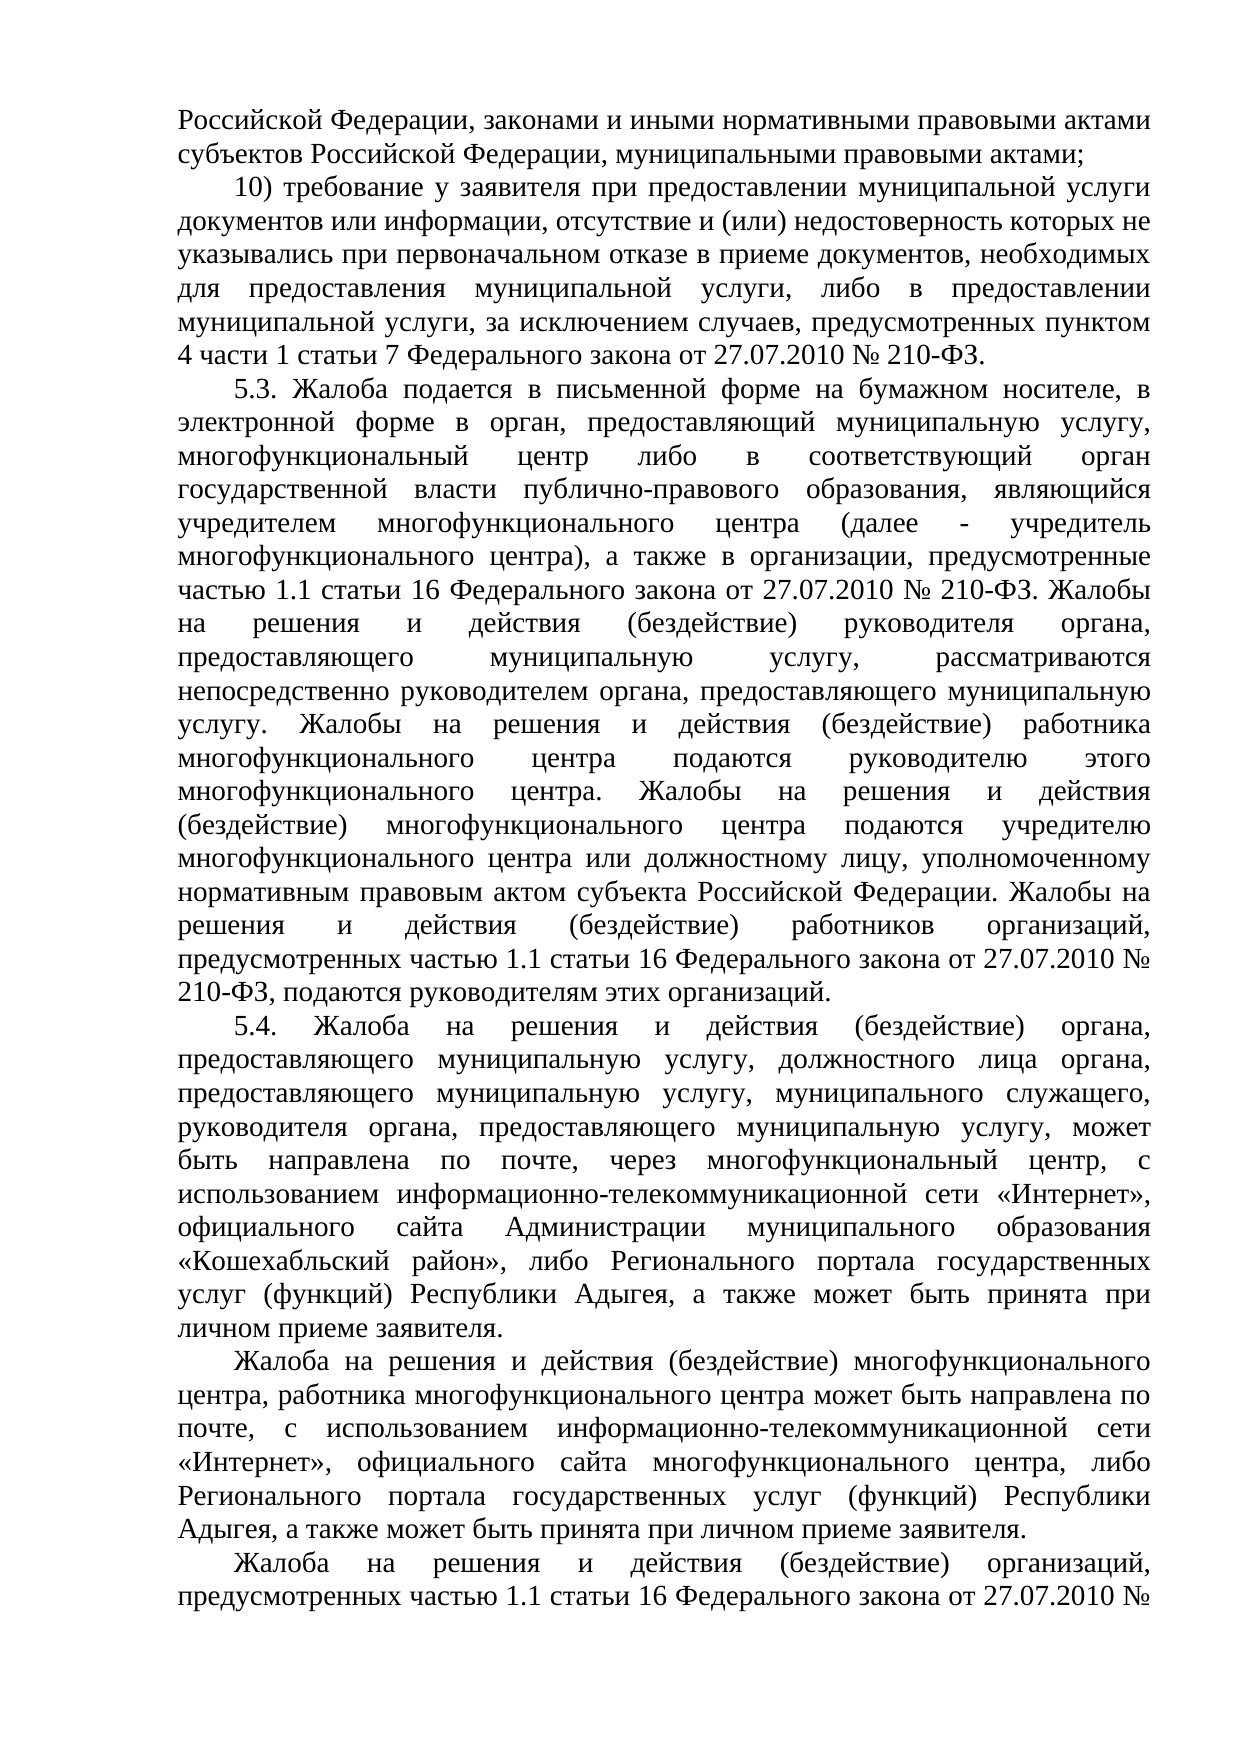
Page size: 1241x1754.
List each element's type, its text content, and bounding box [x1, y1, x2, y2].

text 5.3. Жалоба подается в письменной форме на бумажном носителе, в электронной форме в орган, предоставляющий муниципальную услугу, многофункциональный центр либо в соответствующий орган государственной власти публично-правового образования, являющийся учредителем многофункционального центра (далее - учредитель многофункционального центра), а также в организации, предусмотренные частью 1.1 статьи 16 Федерального закона от 27.07.2010 № 210-ФЗ. Жалобы на решения и действия (бездействие) руководителя органа, предоставляющего муниципальную услугу, рассматриваются непосредственно руководителем органа, предоставляющего муниципальную услугу. Жалобы на решения и действия (бездействие) работника многофункционального центра подаются руководителю этого многофункционального центра. Жалобы на решения и действия (бездействие) многофункционального центра подаются учредителю многофункционального центра или должностному лицу, уполномоченному нормативным правовым актом субъекта Российской Федерации. Жалобы на решения и действия (бездействие) работников организаций, предусмотренных частью 1.1 статьи 16 Федерального закона от 27.07.2010 № 210-ФЗ, подаются руководителям этих организаций. [177, 371, 1152, 1008]
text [177, 102, 1152, 169]
text Жалоба на решения и действия (бездействие) многофункционального центра, работника многофункционального центра может быть направлена по почте, с использованием информационно-телекоммуникационной сети «Интернет», официального сайта многофункционального центра, либо Регионального портала государственных услуг (функций) Республики Адыгея, а также может быть принята при личном приеме заявителя. [177, 1343, 1152, 1545]
text 5.4. Жалоба на решения и действия (бездействие) органа, предоставляющего муниципальную услугу, должностного лица органа, предоставляющего муниципальную услугу, муниципального служащего, руководителя органа, предоставляющего муниципальную услугу, может быть направлена по почте, через многофункциональный центр, с использованием информационно-телекоммуникационной сети «Интернет», официального сайта Администрации муниципального образования «Кошехабльский район», либо Регионального портала государственных услуг (функций) Республики Адыгея, а также может быть принята при личном приеме заявителя. [177, 1008, 1152, 1343]
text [177, 1545, 1152, 1612]
text 10) требование у заявителя при предоставлении муниципальной услуги документов или информации, отсутствие и (или) недостоверность которых не указывались при первоначальном отказе в приеме документов, необходимых для предоставления муниципальной услуги, либо в предоставлении муниципальной услуги, за исключением случаев, предусмотренных пунктом 4 части 1 статьи 7 Федерального закона от 27.07.2010 № 210-ФЗ. [177, 169, 1152, 371]
